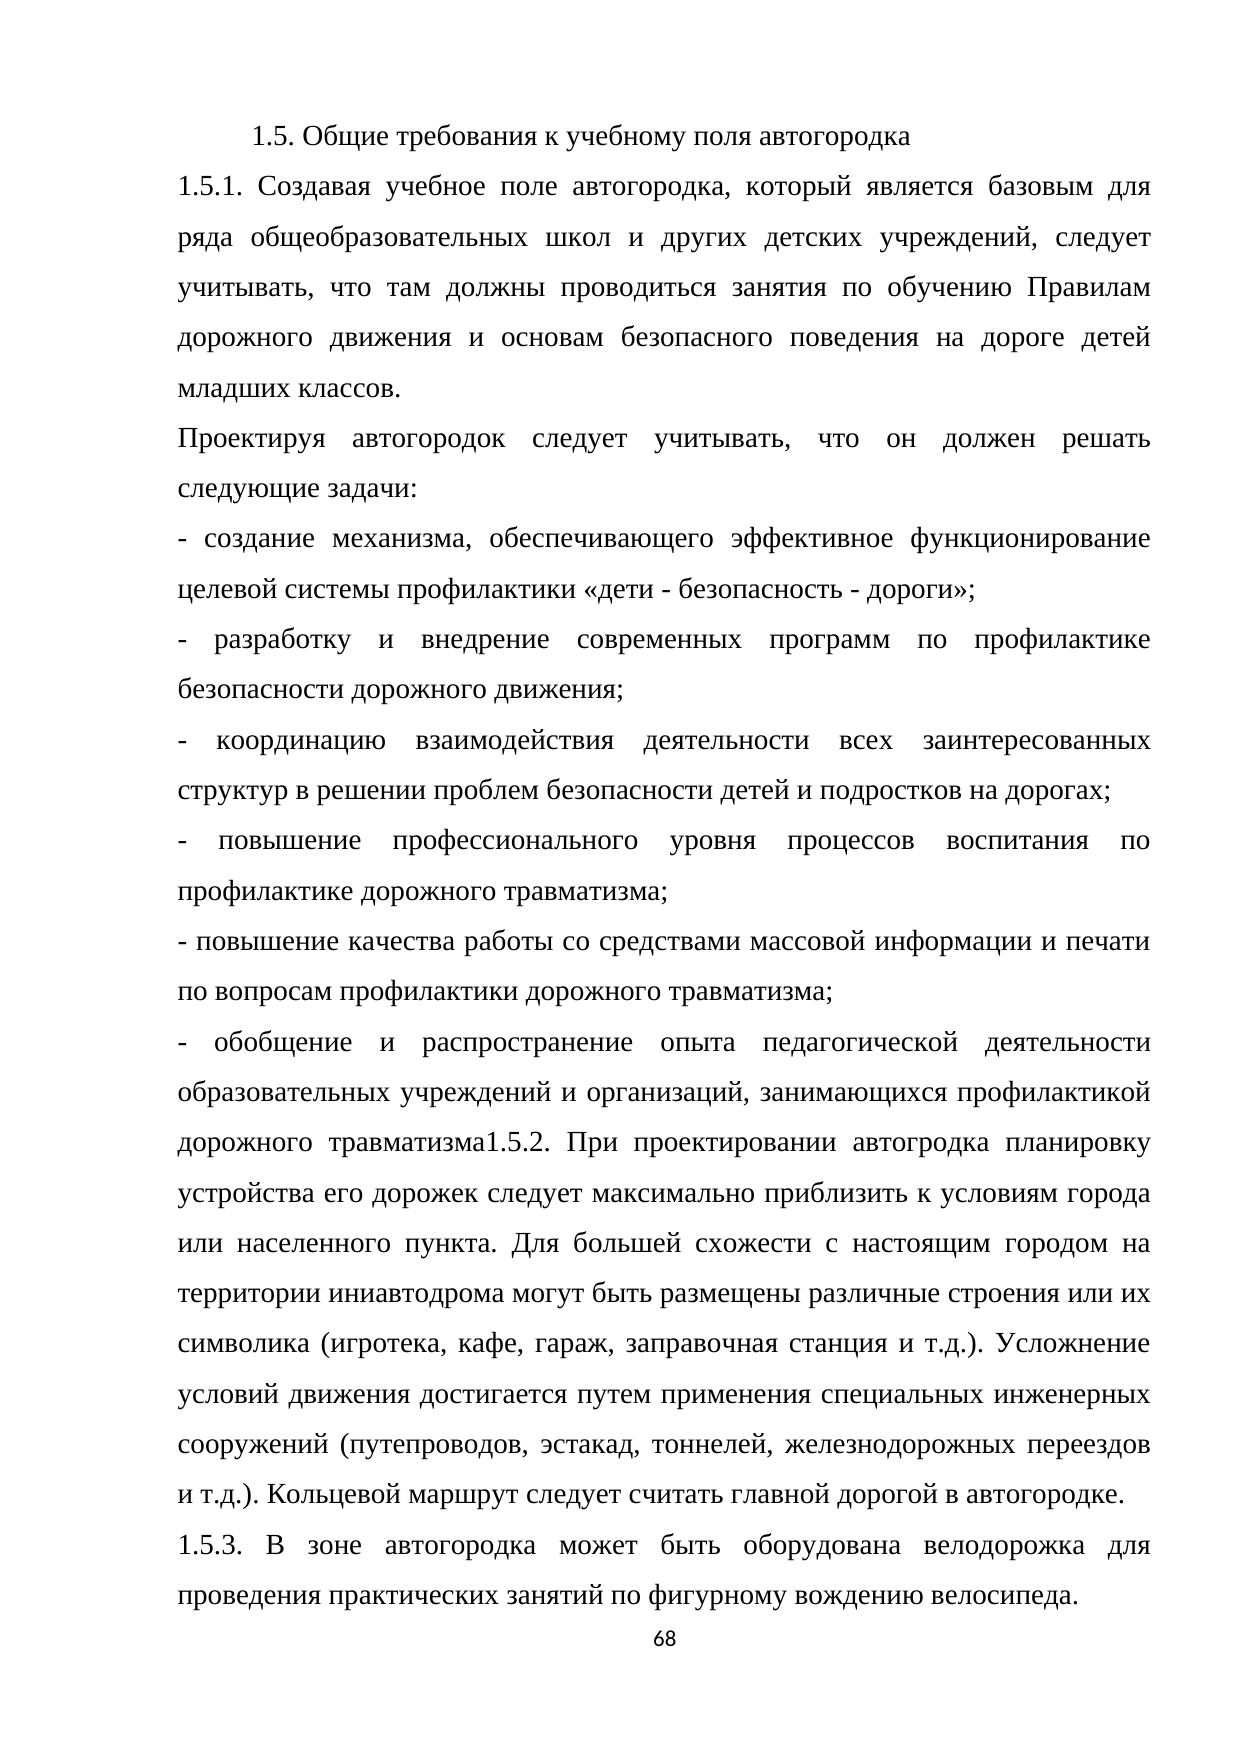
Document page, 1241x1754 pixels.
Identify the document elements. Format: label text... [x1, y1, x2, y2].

text 1.5. Общие требования к учебному поля автогородка [177, 118, 1152, 152]
text - создание механизма, обеспечивающего эффективное функционирование целевой системы профилактики «дети - безопасность - дороги»; [177, 521, 1152, 604]
text - повышение качества работы со средствами массовой информации и печати по вопросам профилактики дорожного травматизма; [177, 923, 1152, 1007]
text - повышение профессионального уровня процессов воспитания по профилактике дорожного травматизма; [177, 822, 1152, 906]
text 1.5.3. В зоне автогородка может быть оборудована велодорожка для проведения практических занятий по фигурному вождению велосипеда. [177, 1527, 1152, 1611]
text - координацию взаимодействия деятельности всех заинтересованных структур в решении проблем безопасности детей и подростков на дорогах; [177, 722, 1152, 806]
text Проектируя автогородок следует учитывать, что он должен решать следующие задачи: [177, 420, 1152, 504]
text - обобщение и распространение опыта педагогической деятельности образовательных учреждений и организаций, занимающихся профилактикой дорожного травматизма1.5.2. При проектировании автогродка планировку устройства его дорожек следует максимально приблизить к условиям города или населенного пункта. Для большей схожести с настоящим городом на территории иниавтодрома могут быть размещены различные строения или их символика (игротека, кафе, гараж, заправочная станция и т.д.). Усложнение условий движения достигается путем применения специальных инженерных сооружений (путепроводов, эстакад, тоннелей, железнодорожных переездов и т.д.). Кольцевой маршрут следует считать главной дорогой в автогородке. [177, 1024, 1152, 1510]
text - разработку и внедрение современных программ по профилактике безопасности дорожного движения; [177, 621, 1152, 705]
text 1.5.1. Создавая учебное поле автогородка, который является базовым для ряда общеобразовательных школ и других детских учреждений, следует учитывать, что там должны проводиться занятия по обучению Правилам дорожного движения и основам безопасного поведения на дороге детей младших классов. [177, 168, 1152, 403]
